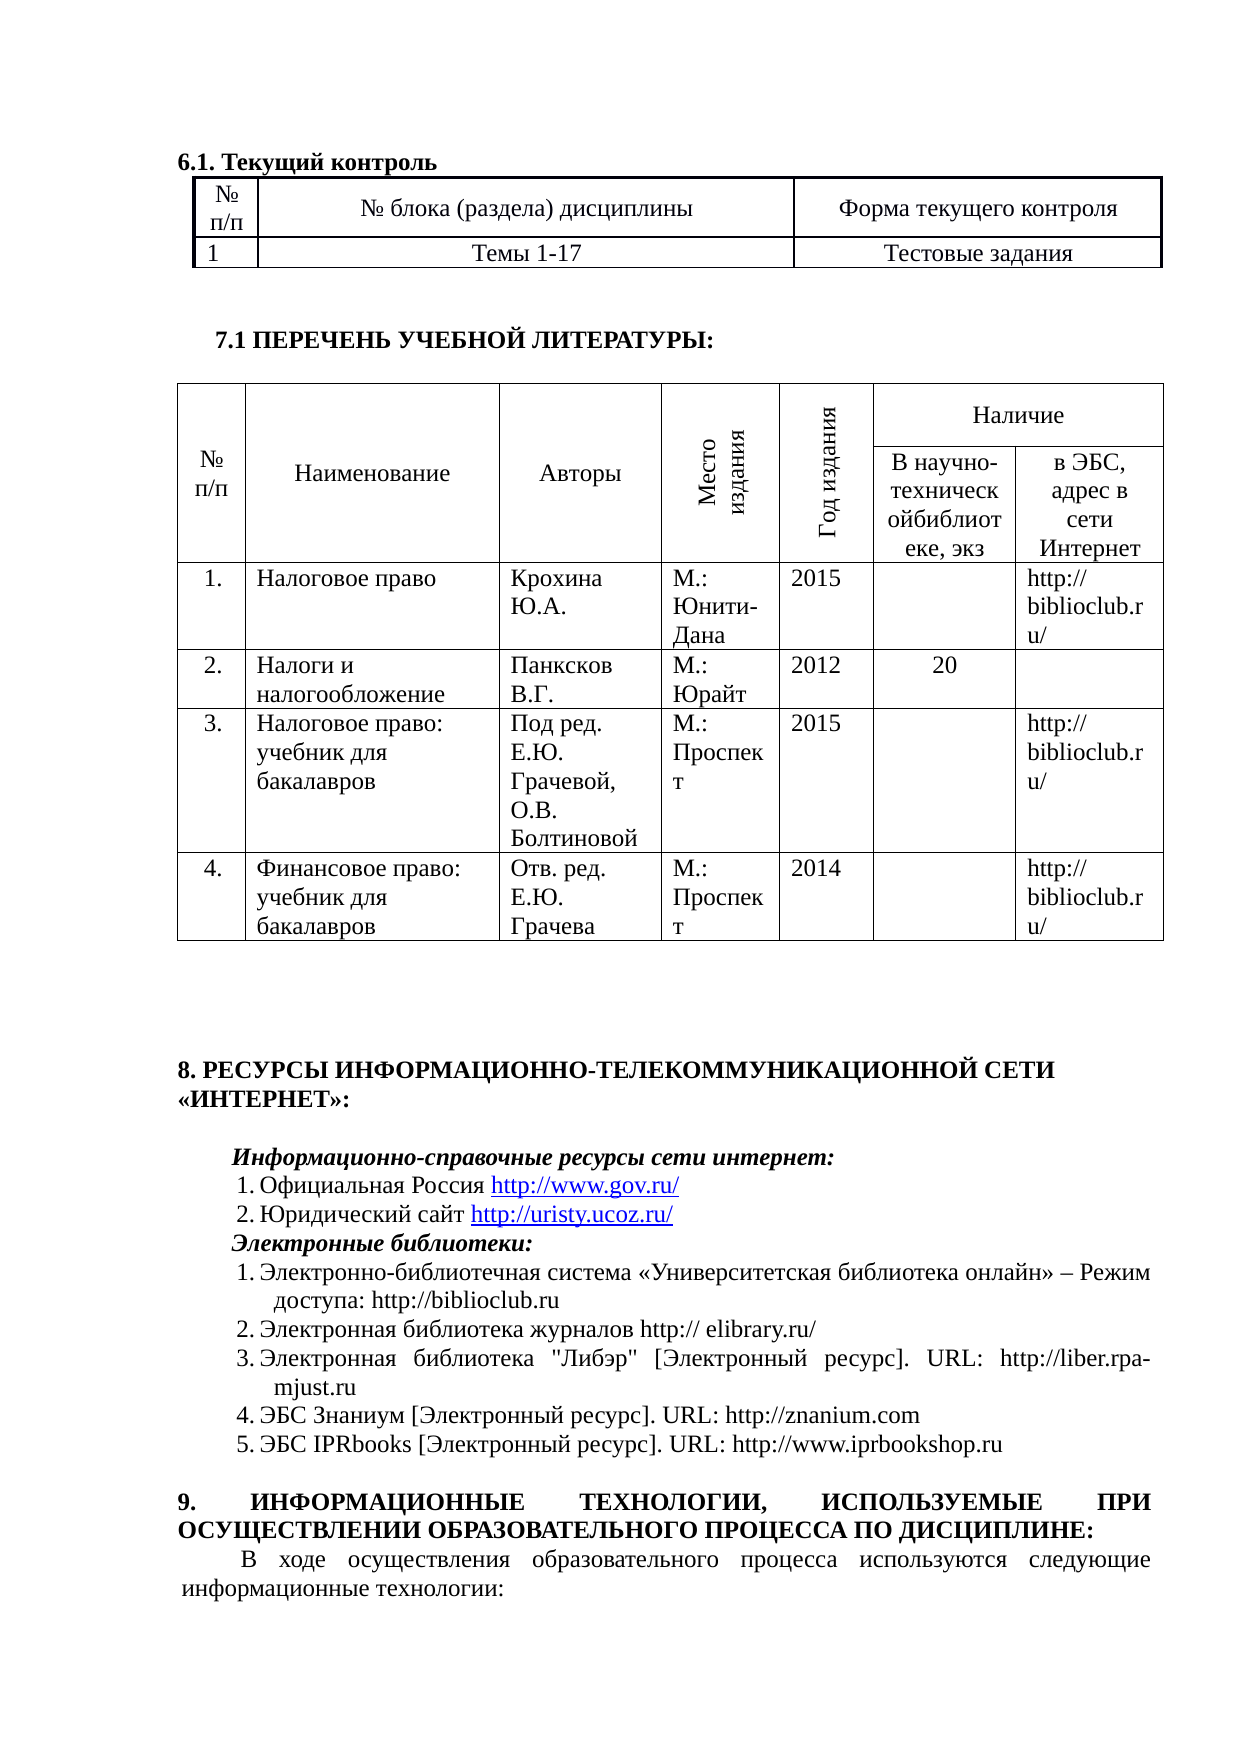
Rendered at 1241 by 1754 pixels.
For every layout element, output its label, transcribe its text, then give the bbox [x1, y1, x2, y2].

table_cell Налоговое право [246, 563, 499, 649]
table_cell М.: Проспект [662, 709, 779, 852]
list ПЕРЕЧЕНЬ УЧЕБНОЙ ЛИТЕРАТУРЫ: [215, 326, 1152, 354]
table_header Место издания [662, 384, 779, 562]
table_cell [874, 853, 1015, 939]
table_cell [874, 709, 1015, 852]
table_header Наименование [246, 384, 499, 562]
table_cell Финансовое право: учебник для бакалавров [246, 853, 499, 939]
table_cell http://biblioclub.ru/ [1016, 709, 1163, 852]
list Юридический сайт http://uristy.ucoz.ru/ [236, 1199, 1152, 1228]
table_cell 2015 [780, 563, 873, 649]
table_header № п/п [178, 384, 245, 562]
table_cell 2014 [780, 853, 873, 939]
table_cell [1016, 650, 1163, 707]
table_header Год издания [780, 384, 873, 562]
table_cell 2015 [780, 709, 873, 852]
table_cell В научно-техническойбиблиотеке, экз [874, 447, 1015, 562]
table_cell Тестовые задания [795, 238, 1160, 267]
table_cell [178, 563, 245, 649]
list Официальная Россия http://www.gov.ru/ [236, 1171, 1152, 1199]
text Информационно-справочные ресурсы сети интернет: [181, 1142, 1152, 1171]
table_cell [178, 650, 245, 707]
table_cell М.: Проспект [662, 853, 779, 939]
table_header № блока (раздела) дисциплины [259, 179, 793, 236]
list Электронно-библиотечная система «Университетская библиотека онлайн» – Режим доступа: http://biblioclub.ru [236, 1257, 1152, 1314]
table_cell Панксков В.Г. [500, 650, 661, 707]
text 8. Ресурсы информационно-телекоммуникационной сети «Интернет»: [177, 1056, 1152, 1113]
table_header Наличие [874, 384, 1163, 446]
table_cell Крохина Ю.А. [500, 563, 661, 649]
text 9. ИНФОРМАЦИОННЫЕ ТЕХНОЛОГИИ, ИСПОЛЬЗУЕМЫЕ ПРИ ОСУЩЕСТВЛЕНИИ ОБРАЗОВАТЕЛЬНОГО ПРОЦЕССА ПО ДИСЦИПЛИНЕ: [177, 1487, 1152, 1544]
table_header № п/п [196, 179, 257, 236]
table_header Форма текущего контроля [795, 179, 1160, 236]
table_cell в ЭБС, адрес в сети Интернет [1016, 447, 1163, 562]
table_cell 20 [874, 650, 1015, 707]
table_cell [874, 563, 1015, 649]
table_cell [178, 709, 245, 852]
table_cell Под ред. Е.Ю. Грачевой, О.В. Болтиновой [500, 709, 661, 852]
table_cell М.: Юнити-Дана [662, 563, 779, 649]
table_cell http://biblioclub.ru/ [1016, 563, 1163, 649]
table_cell [178, 853, 245, 939]
table_cell Темы 1-17 [259, 238, 793, 267]
list ЭБС Знаниум [Электронный ресурс]. URL: http://znanium.com [236, 1401, 1152, 1429]
list ЭБС IPRbooks [Электронный ресурс]. URL: http://www.iprbookshop.ru [236, 1429, 1152, 1458]
table_header Авторы [500, 384, 661, 562]
table_cell 2012 [780, 650, 873, 707]
table_cell 1 [196, 238, 257, 267]
text Электронные библиотеки: [181, 1228, 1152, 1257]
list Электронная библиотека "Либэр" [Электронный ресурс]. URL: http://liber.rpa-mjust.ru [236, 1343, 1152, 1401]
list Электронная библиотека журналов http:// elibrary.ru/ [236, 1314, 1152, 1343]
table_cell Налоговое право: учебник для бакалавров [246, 709, 499, 852]
table_cell Отв. ред. Е.Ю. Грачева [500, 853, 661, 939]
table_cell http://biblioclub.ru/ [1016, 853, 1163, 939]
table_cell М.: Юрайт [662, 650, 779, 707]
text 6.1. Текущий контроль [177, 147, 1152, 176]
text В ходе осуществления образовательного процесса используются следующие информационные технологии: [181, 1544, 1152, 1602]
table_cell Налоги и налогообложение [246, 650, 499, 707]
